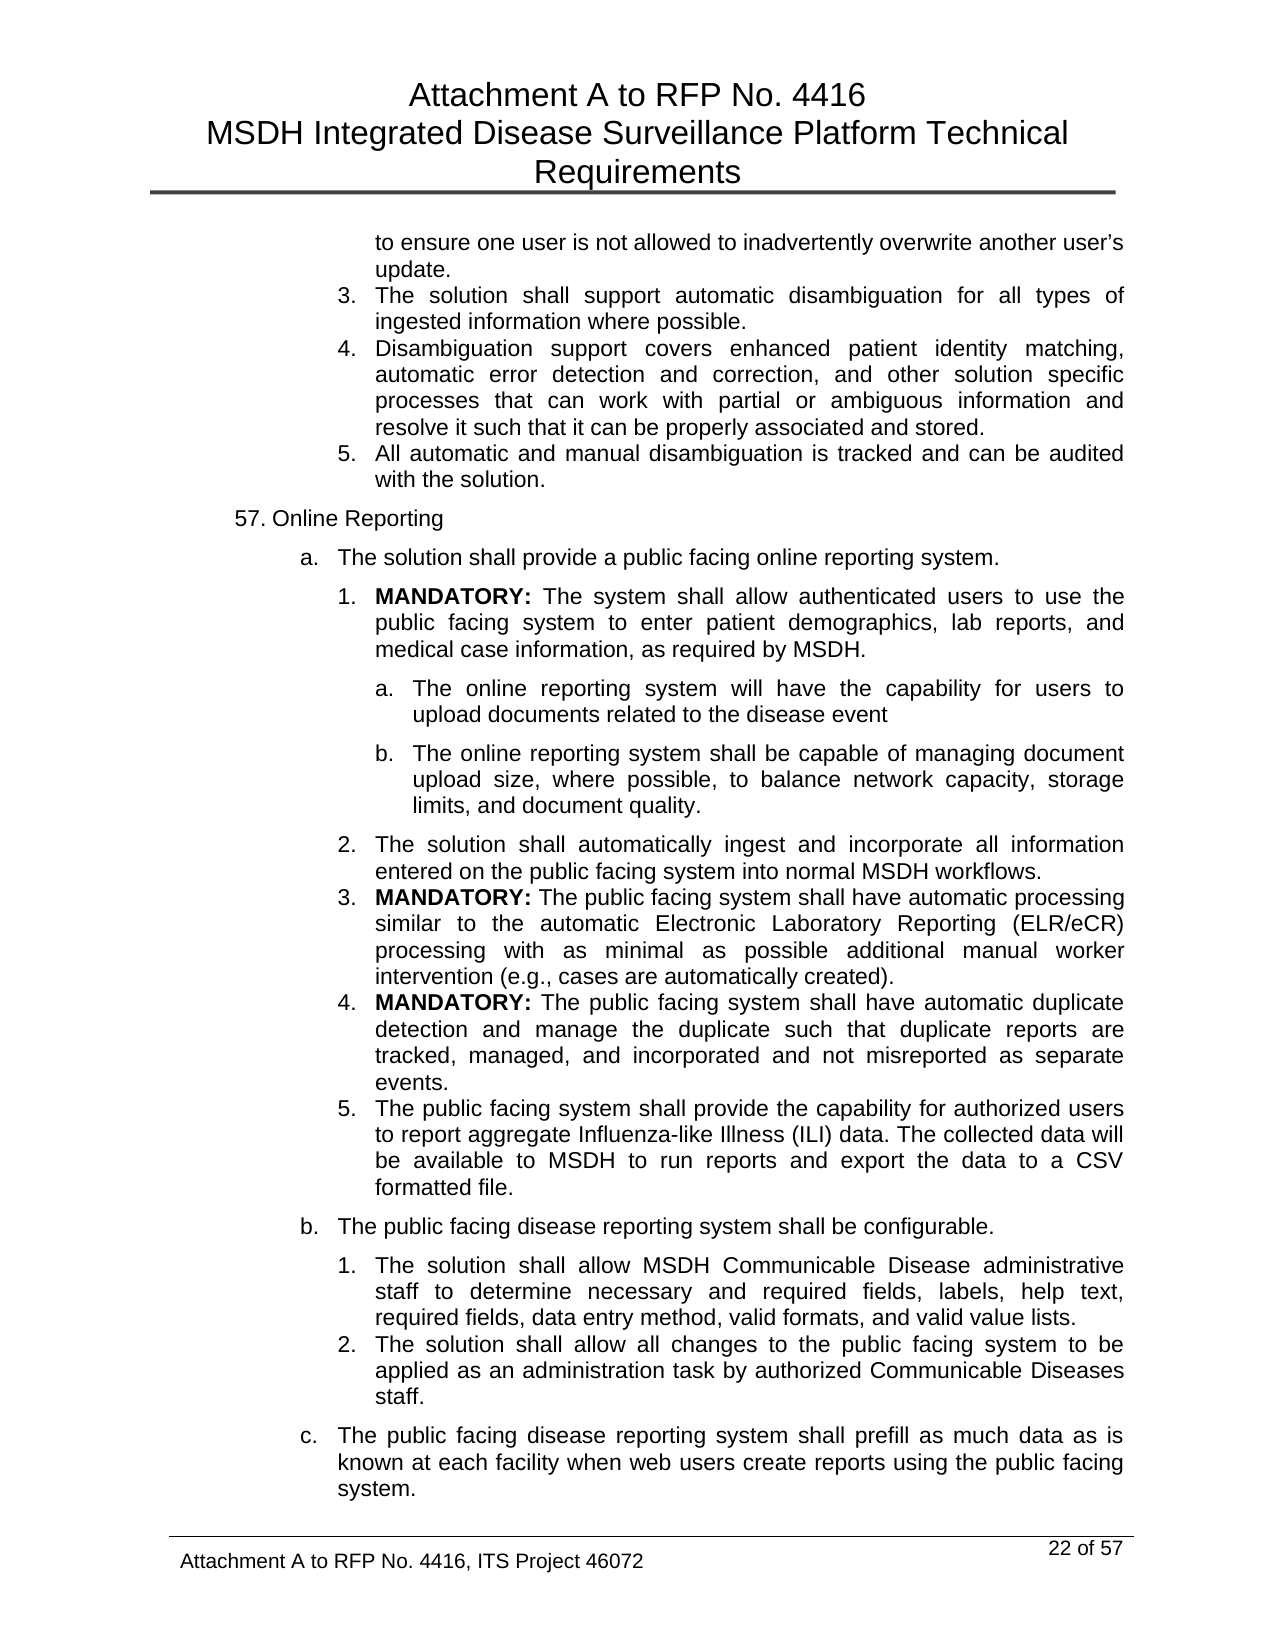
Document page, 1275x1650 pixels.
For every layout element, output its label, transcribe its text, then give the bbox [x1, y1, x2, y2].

list The solution shall automatically ingest and incorporate all information entered on the public facing system into normal MSDH workflows. [337, 831, 1125, 884]
list All automatic and manual disambiguation is tracked and can be audited with the solution. [337, 440, 1125, 493]
list MANDATORY: The public facing system shall have automatic processing similar to the automatic Electronic Laboratory Reporting (ELR/eCR) processing with as minimal as possible additional manual worker intervention (e.g., cases are automatically created). [337, 884, 1125, 989]
list MANDATORY: The public facing system shall have automatic duplicate detection and manage the duplicate such that duplicate reports are tracked, managed, and incorporated and not misreported as separate events. [337, 989, 1125, 1095]
list The solution shall allow all changes to the public facing system to be applied as an administration task by authorized Communicable Diseases staff. [337, 1331, 1125, 1410]
list Disambiguation support covers enhanced patient identity matching, automatic error detection and correction, and other solution specific processes that can work with partial or ambiguous information and resolve it such that it can be properly associated and stored. [337, 334, 1125, 440]
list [337, 229, 1125, 282]
list MANDATORY: The system shall allow authenticated users to use the public facing system to enter patient demographics, lab reports, and medical case information, as required by MSDH. [337, 583, 1125, 662]
list The public facing system shall provide the capability for authorized users to report aggregate Influenza-like Illness (ILI) data. The collected data will be available to MSDH to run reports and export the data to a CSV formatted file. [337, 1095, 1125, 1200]
list The solution shall allow MSDH Communicable Disease administrative staff to determine necessary and required fields, labels, help text, required fields, data entry method, valid formats, and valid value lists. [337, 1252, 1125, 1331]
list The public facing disease reporting system shall prefill as much data as is known at each facility when web users create reports using the public facing system. [300, 1422, 1125, 1501]
text Online Reporting [234, 505, 1125, 532]
list The solution shall provide a public facing online reporting system. [300, 544, 1125, 570]
list The public facing disease reporting system shall be configurable. [300, 1213, 1125, 1239]
list The online reporting system shall be capable of managing document upload size, where possible, to balance network capacity, storage limits, and document quality. [375, 740, 1125, 819]
list The solution shall support automatic disambiguation for all types of ingested information where possible. [337, 282, 1125, 334]
list The online reporting system will have the capability for users to upload documents related to the disease event [375, 674, 1125, 727]
